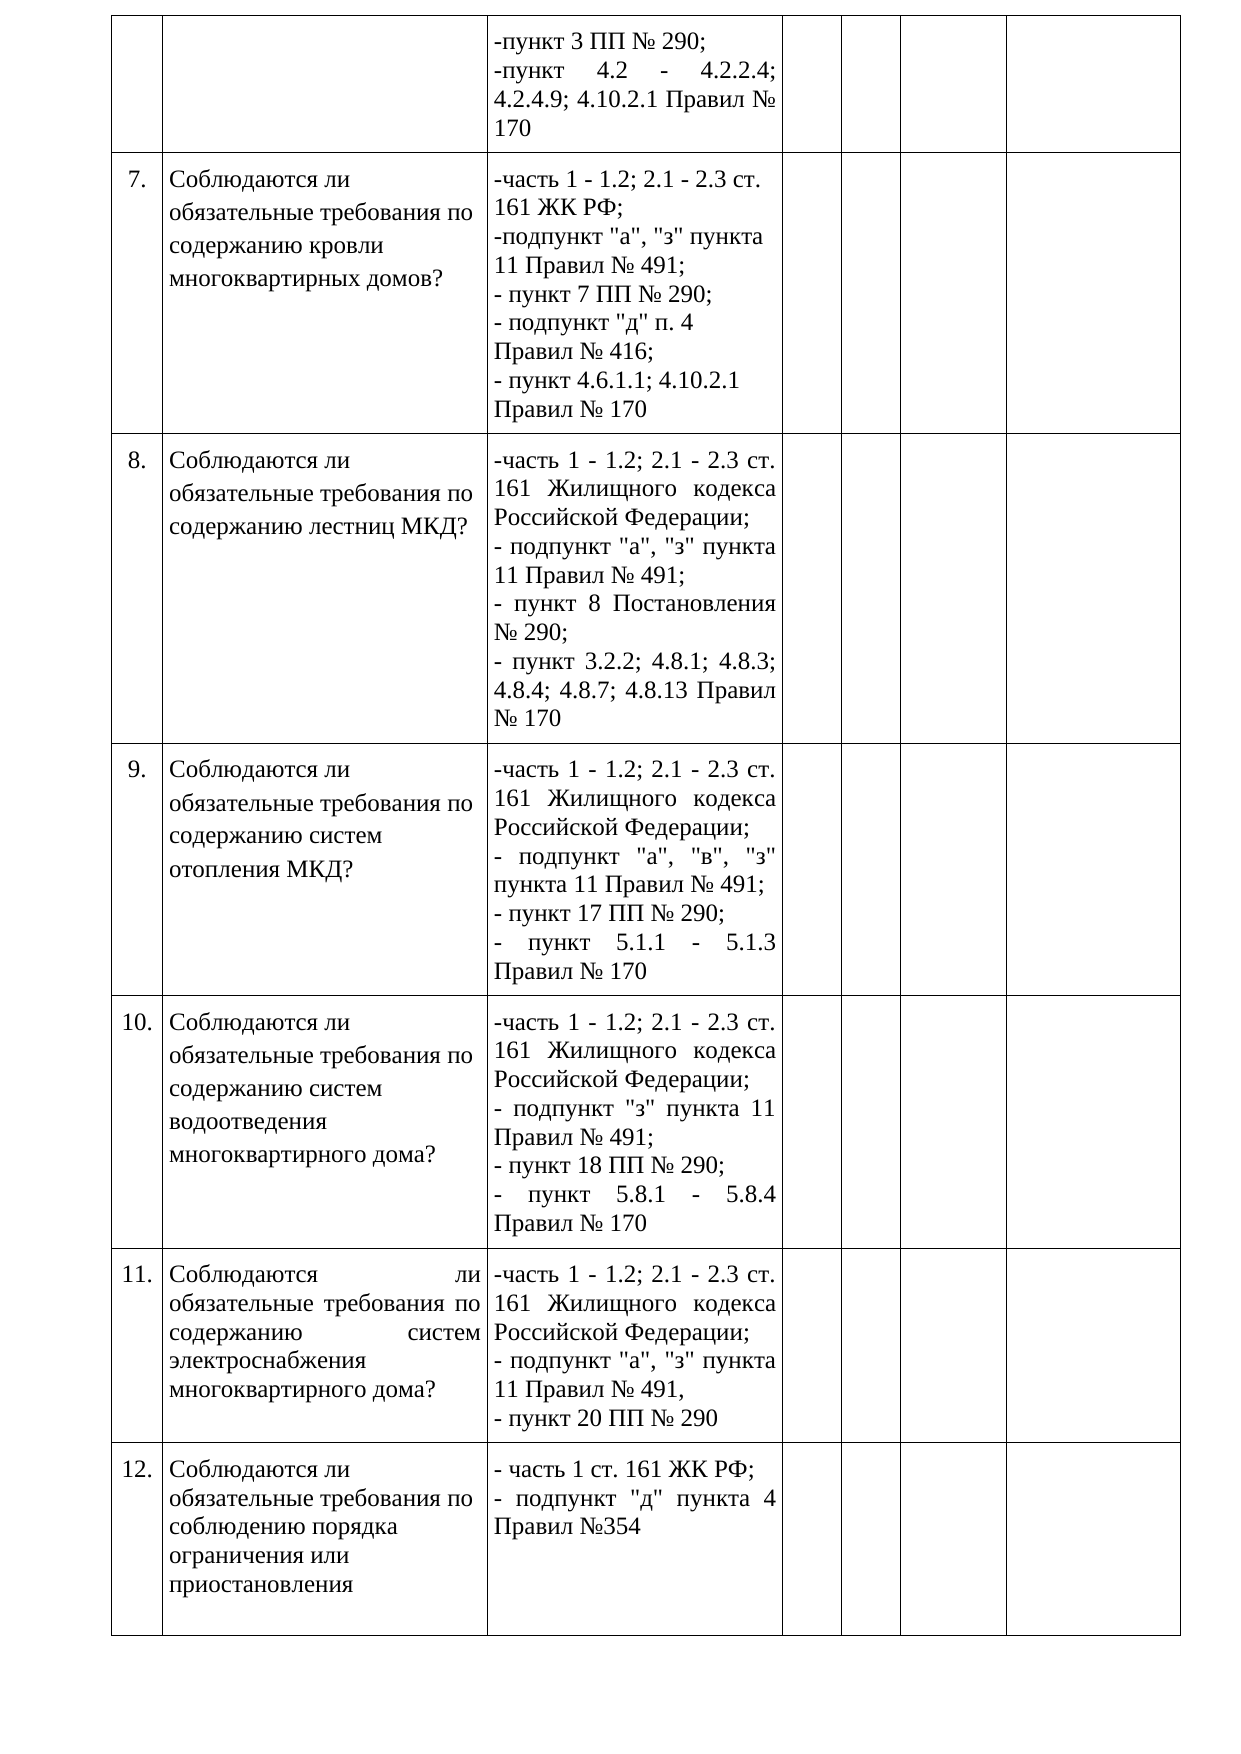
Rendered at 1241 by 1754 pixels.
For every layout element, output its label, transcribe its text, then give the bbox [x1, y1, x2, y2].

table_cell [1007, 996, 1180, 1247]
table_cell [842, 16, 900, 152]
table_cell 7. [112, 153, 162, 433]
table_cell [1007, 153, 1180, 433]
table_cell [488, 16, 782, 152]
table_cell [1007, 1443, 1180, 1635]
table_cell [783, 996, 841, 1247]
table_cell [901, 1249, 1006, 1442]
table_cell [901, 16, 1006, 152]
table_cell -часть 1 - 1.2; 2.1 - 2.3 ст. 161 Жилищного кодекса Российской Федерации; - подпункт "а", "з" пункта 11 Правил № 491; - пункт 8 Постановления № 290; - пункт 3.2.2; 4.8.1; 4.8.3; 4.8.4; 4.8.7; 4.8.13 Правил № 170 [488, 434, 782, 743]
table_cell [901, 153, 1006, 433]
table_cell [1007, 434, 1180, 743]
table_cell 10. [112, 996, 162, 1247]
table_cell 9. [112, 744, 162, 995]
table_cell -часть 1 - 1.2; 2.1 - 2.3 ст. 161 Жилищного кодекса Российской Федерации; - подпункт "а", "в", "з" пункта 11 Правил № 491; - пункт 17 ПП № 290; - пункт 5.1.1 - 5.1.3 Правил № 170 [488, 744, 782, 995]
table_cell Соблюдаются ли обязательные требования по содержанию лестниц МКД? [163, 434, 487, 743]
table_cell [901, 1443, 1006, 1635]
table_cell 6. [112, 16, 162, 152]
table_cell Соблюдаются ли обязательные требования по содержанию систем отопления МКД? [163, 744, 487, 995]
table_cell [783, 1443, 841, 1635]
table_cell -часть 1 - 1.2; 2.1 - 2.3 ст. 161 Жилищного кодекса Российской Федерации; - подпункт "з" пункта 11 Правил № 491; - пункт 18 ПП № 290; - пункт 5.8.1 - 5.8.4 Правил № 170 [488, 996, 782, 1247]
table_cell [783, 434, 841, 743]
table_cell [901, 434, 1006, 743]
table_cell [842, 744, 900, 995]
table_cell [842, 1443, 900, 1635]
table_cell [901, 996, 1006, 1247]
table_cell [783, 744, 841, 995]
table_cell [842, 434, 900, 743]
table_cell -часть 1 - 1.2; 2.1 - 2.3 ст. 161 ЖК РФ; -подпункт "а", "з" пункта 11 Правил № 491; - пункт 7 ПП № 290; - подпункт "д" п. 4 Правил № 416; - пункт 4.6.1.1; 4.10.2.1 Правил № 170 [488, 153, 782, 433]
table_cell 12. [112, 1443, 162, 1635]
table_cell 11. [112, 1249, 162, 1442]
table_cell [842, 996, 900, 1247]
table_cell [842, 1249, 900, 1442]
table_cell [163, 16, 487, 152]
table_cell Соблюдаются ли обязательные требования по содержанию систем водоотведения многоквартирного дома? [163, 996, 487, 1247]
table_cell [1007, 16, 1180, 152]
table_cell [783, 16, 841, 152]
table_cell Соблюдаются ли обязательные требования по содержанию систем электроснабжения многоквартирного дома? [163, 1249, 487, 1442]
table_cell [783, 1249, 841, 1442]
table_cell -часть 1 - 1.2; 2.1 - 2.3 ст. 161 Жилищного кодекса Российской Федерации; - подпункт "а", "з" пункта 11 Правил № 491, - пункт 20 ПП № 290 [488, 1249, 782, 1442]
table_cell [1007, 744, 1180, 995]
table_cell 8. [112, 434, 162, 743]
table_cell Соблюдаются ли обязательные требования по содержанию кровли многоквартирных домов? [163, 153, 487, 433]
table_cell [163, 1443, 487, 1635]
table_cell [1007, 1249, 1180, 1442]
table_cell [783, 153, 841, 433]
table_cell [842, 153, 900, 433]
table_cell [901, 744, 1006, 995]
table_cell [488, 1443, 782, 1635]
